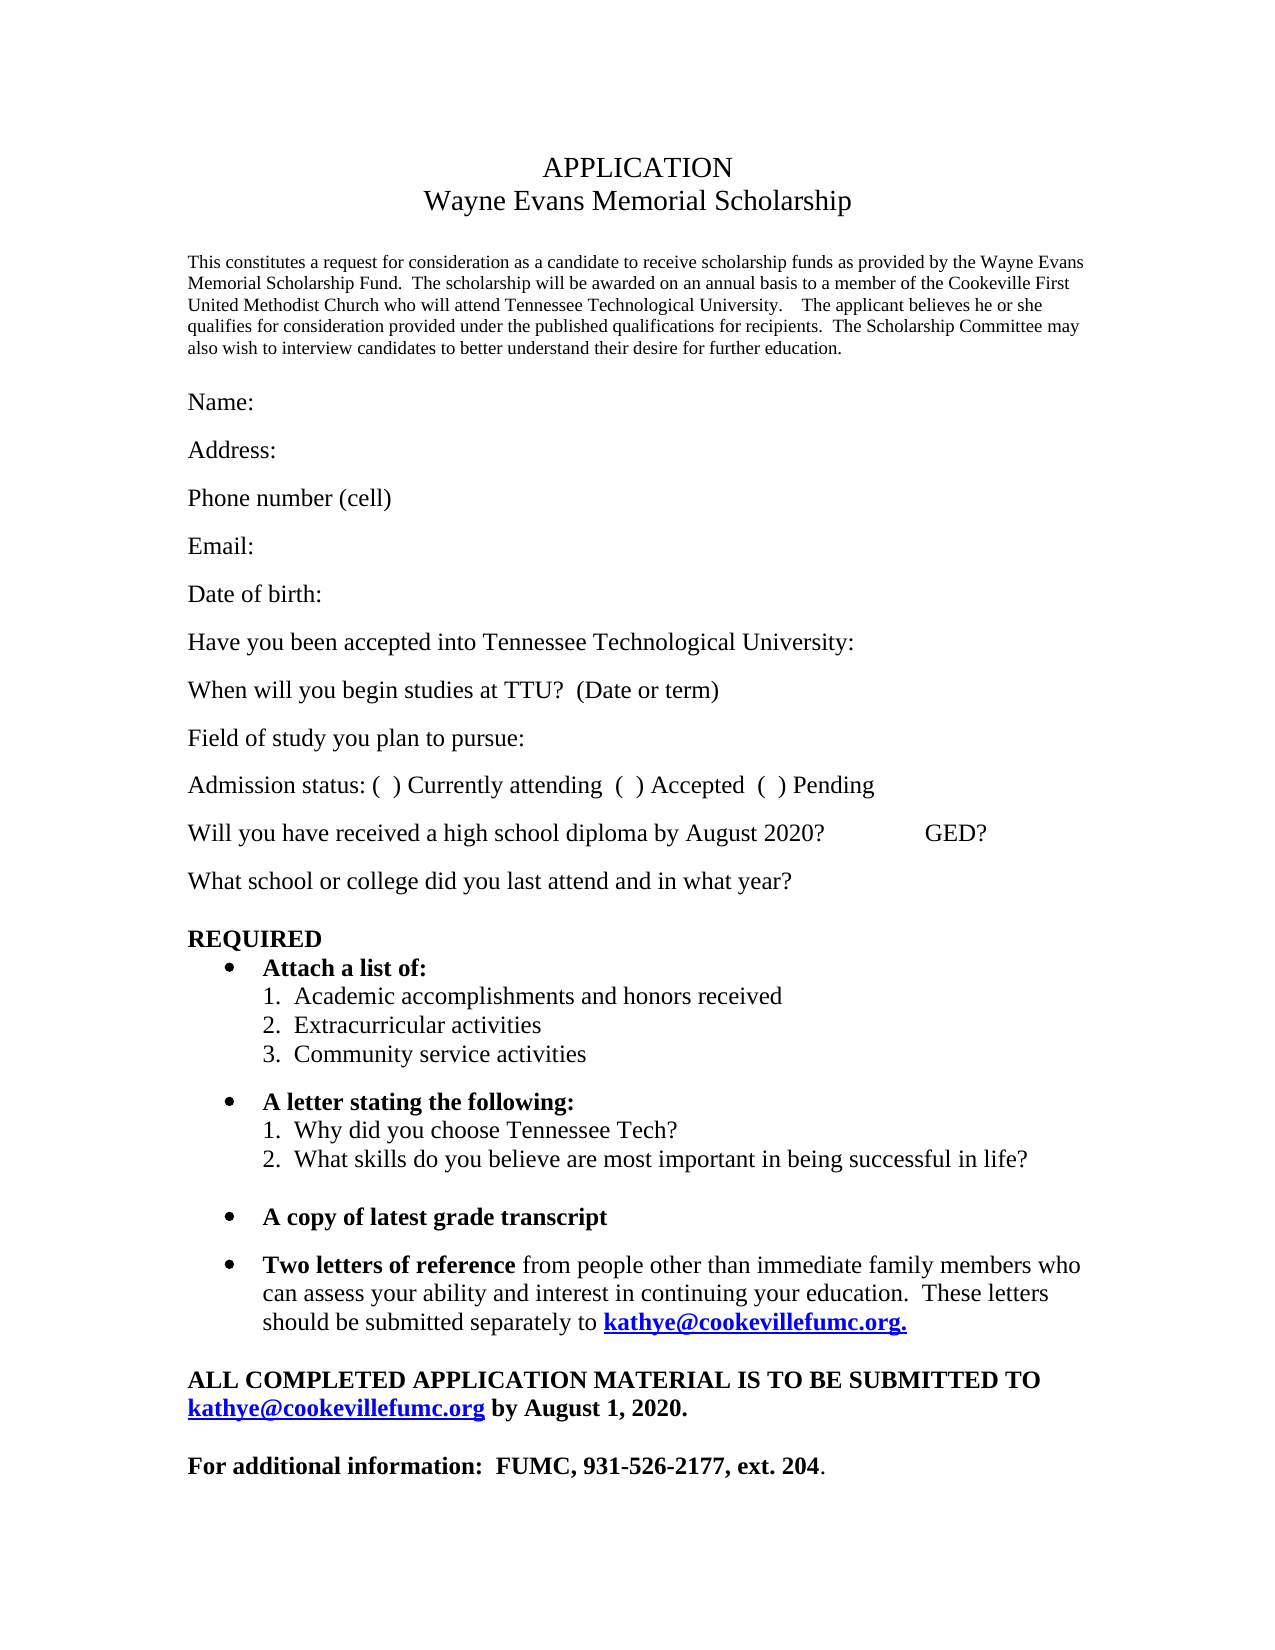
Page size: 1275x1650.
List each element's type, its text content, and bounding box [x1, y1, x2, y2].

text APPLICATION [187, 150, 1087, 183]
text Admission status: ( ) Currently attending ( ) Accepted ( ) Pending [187, 771, 1087, 799]
text This constitutes a request for consideration as a candidate to receive scholarship funds as provided by the Wayne Evans Memorial Scholarship Fund. The scholarship will be awarded on an annual basis to a member of the Cookeville First United Methodist Church who will attend Tennessee Technological University. The applicant believes he or she qualifies for consideration provided under the published qualifications for recipients. The Scholarship Committee may also wish to interview candidates to better understand their desire for further education. [187, 251, 1087, 358]
list Two letters of reference from people other than immediate family members who can assess your ability and interest in continuing your education. These letters should be submitted separately to kathye@cookevillefumc.org. [225, 1250, 1087, 1336]
text Address: [187, 435, 1087, 464]
text Wayne Evans Memorial Scholarship [187, 183, 1087, 217]
text 2. Extracurricular activities [187, 1010, 1087, 1039]
text Name: [187, 387, 1087, 416]
list Attach a list of: [225, 953, 1087, 981]
text Date of birth: [187, 579, 1087, 608]
text Will you have received a high school diploma by August 2020? GED? [187, 818, 1087, 847]
text Have you been accepted into Tennessee Technological University: [187, 627, 1087, 656]
text 1. Why did you choose Tennessee Tech? [187, 1116, 1087, 1144]
list A letter stating the following: [225, 1087, 1087, 1116]
text 2. What skills do you believe are most important in being successful in life? [187, 1144, 1087, 1173]
text What school or college did you last attend and in what year? [187, 866, 1087, 895]
text Phone number (cell) [187, 483, 1087, 512]
text Email: [187, 531, 1087, 560]
text ALL COMPLETED APPLICATION MATERIAL IS TO BE SUBMITTED TO kathye@cookevillefumc.org by August 1, 2020. [187, 1365, 1087, 1422]
text For additional information: FUMC, 931-526-2177, ext. 204. [187, 1451, 1087, 1480]
text REQUIRED [187, 924, 1087, 953]
list A copy of latest grade transcript [225, 1202, 1087, 1231]
text When will you begin studies at TTU? (Date or term) [187, 675, 1087, 703]
text 1. Academic accomplishments and honors received [262, 981, 1087, 1010]
text 3. Community service activities [187, 1039, 1087, 1068]
text Field of study you plan to pursue: [187, 723, 1087, 751]
